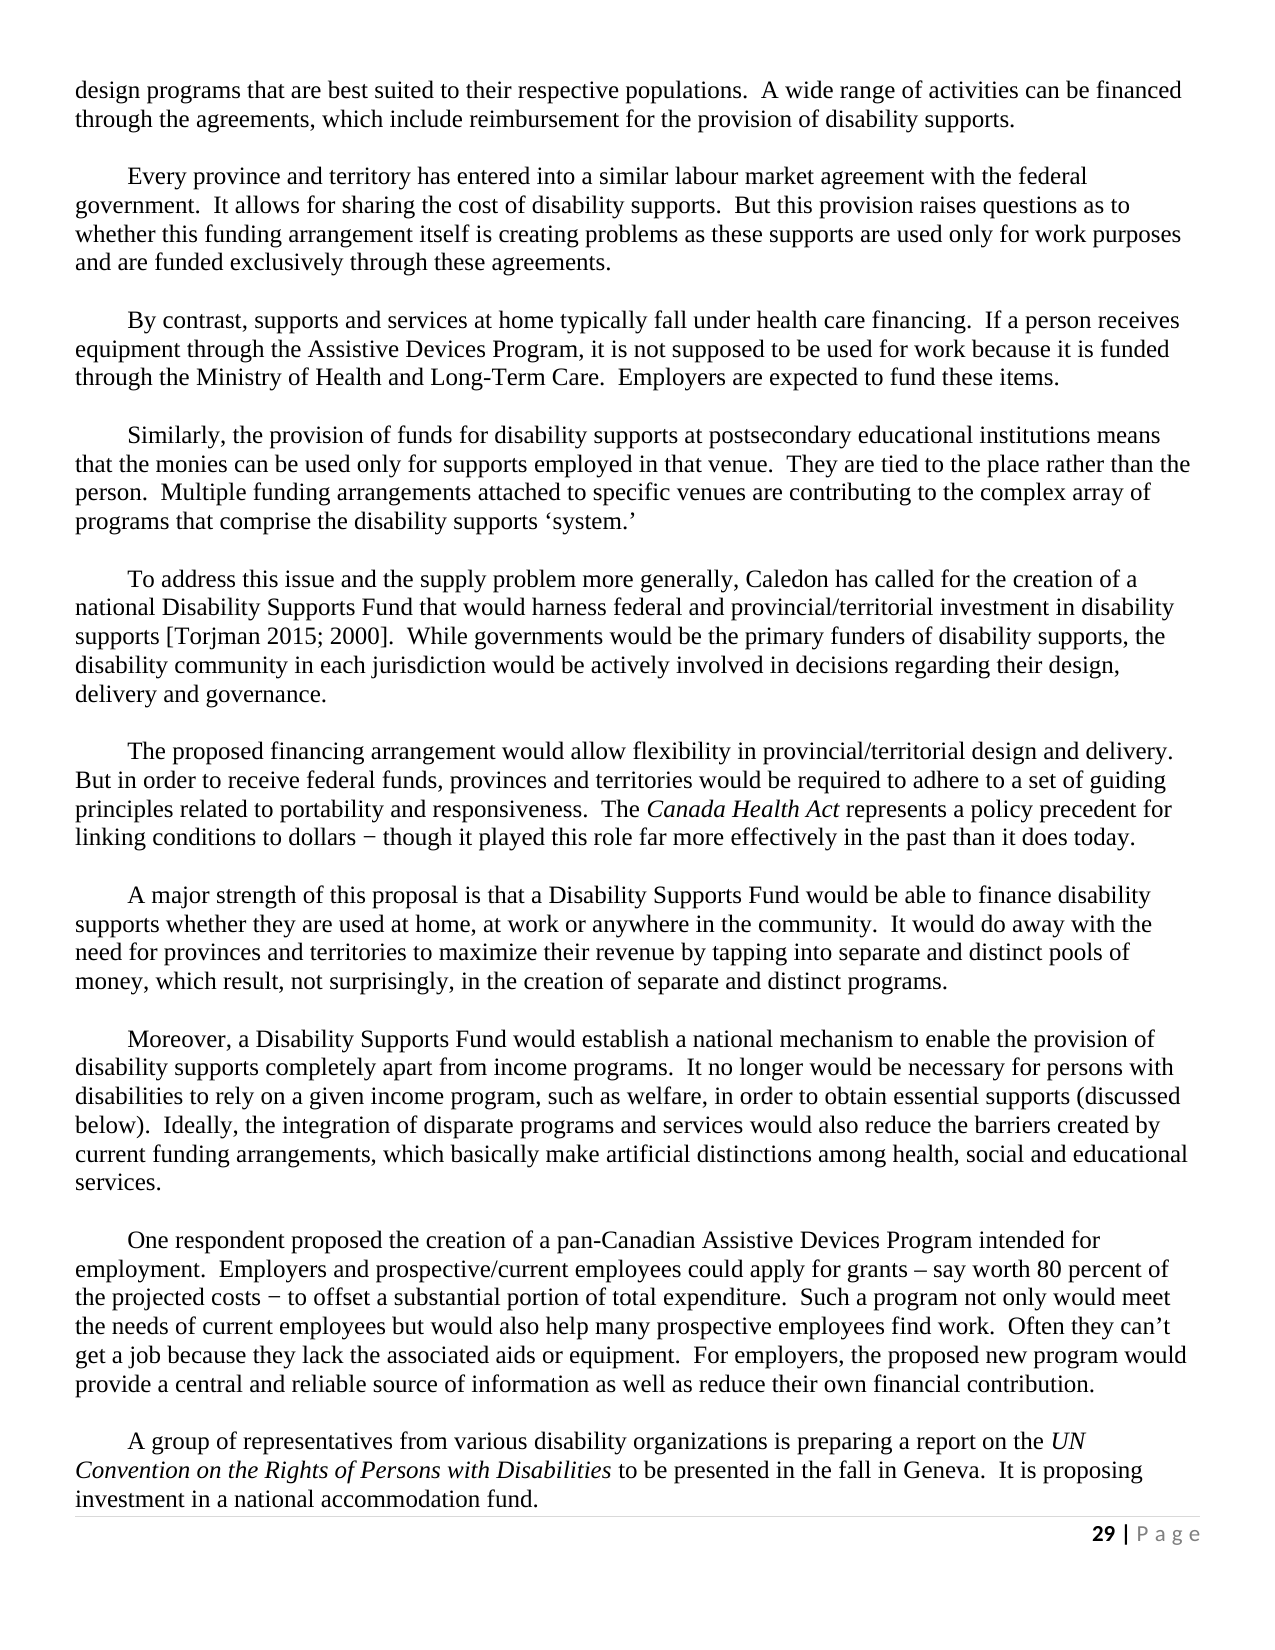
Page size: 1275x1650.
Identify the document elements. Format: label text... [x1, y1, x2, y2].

text Every province and territory has entered into a similar labour market agreement with the federal government. It allows for sharing the cost of disability supports. But this provision raises questions as to whether this funding arrangement itself is creating problems as these supports are used only for work purposes and are funded exclusively through these agreements. [75, 161, 1200, 276]
text One respondent proposed the creation of a pan-Canadian Assistive Devices Program intended for employment. Employers and prospective/current employees could apply for grants – say worth 80 percent of the projected costs − to offset a substantial portion of total expenditure. Such a program not only would meet the needs of current employees but would also help many prospective employees find work. Often they can’t get a job because they lack the associated aids or equipment. For employers, the proposed new program would provide a central and reliable source of information as well as reduce their own financial contribution. [75, 1225, 1200, 1397]
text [75, 75, 1200, 132]
text The proposed financing arrangement would allow flexibility in provincial/territorial design and delivery. But in order to receive federal funds, provinces and territories would be required to adhere to a set of guiding principles related to portability and responsiveness. The Canada Health Act represents a policy precedent for linking conditions to dollars − though it played this role far more effectively in the past than it does today. [75, 736, 1200, 851]
text By contrast, supports and services at home typically fall under health care financing. If a person receives equipment through the Assistive Devices Program, it is not supposed to be used for work because it is funded through the Ministry of Health and Long-Term Care. Employers are expected to fund these items. [75, 305, 1200, 391]
text To address this issue and the supply problem more generally, Caledon has called for the creation of a national Disability Supports Fund that would harness federal and provincial/territorial investment in disability supports [Torjman 2015; 2000]. While governments would be the primary funders of disability supports, the disability community in each jurisdiction would be actively involved in decisions regarding their design, delivery and governance. [75, 564, 1200, 707]
text Similarly, the provision of funds for disability supports at postsecondary educational institutions means that the monies can be used only for supports employed in that venue. They are tied to the place rather than the person. Multiple funding arrangements attached to specific venues are contributing to the complex array of programs that comprise the disability supports ‘system.’ [75, 420, 1200, 535]
text Moreover, a Disability Supports Fund would establish a national mechanism to enable the provision of disability supports completely apart from income programs. It no longer would be necessary for persons with disabilities to rely on a given income program, such as welfare, in order to obtain essential supports (discussed below). Ideally, the integration of disparate programs and services would also reduce the barriers created by current funding arrangements, which basically make artificial distinctions among health, social and educational services. [75, 1024, 1200, 1196]
text A group of representatives from various disability organizations is preparing a report on the UN Convention on the Rights of Persons with Disabilities to be presented in the fall in Geneva. It is proposing investment in a national accommodation fund. [75, 1426, 1200, 1512]
text A major strength of this proposal is that a Disability Supports Fund would be able to finance disability supports whether they are used at home, at work or anywhere in the community. It would do away with the need for provinces and territories to maximize their revenue by tapping into separate and distinct pools of money, which result, not surprisingly, in the creation of separate and distinct programs. [75, 880, 1200, 995]
